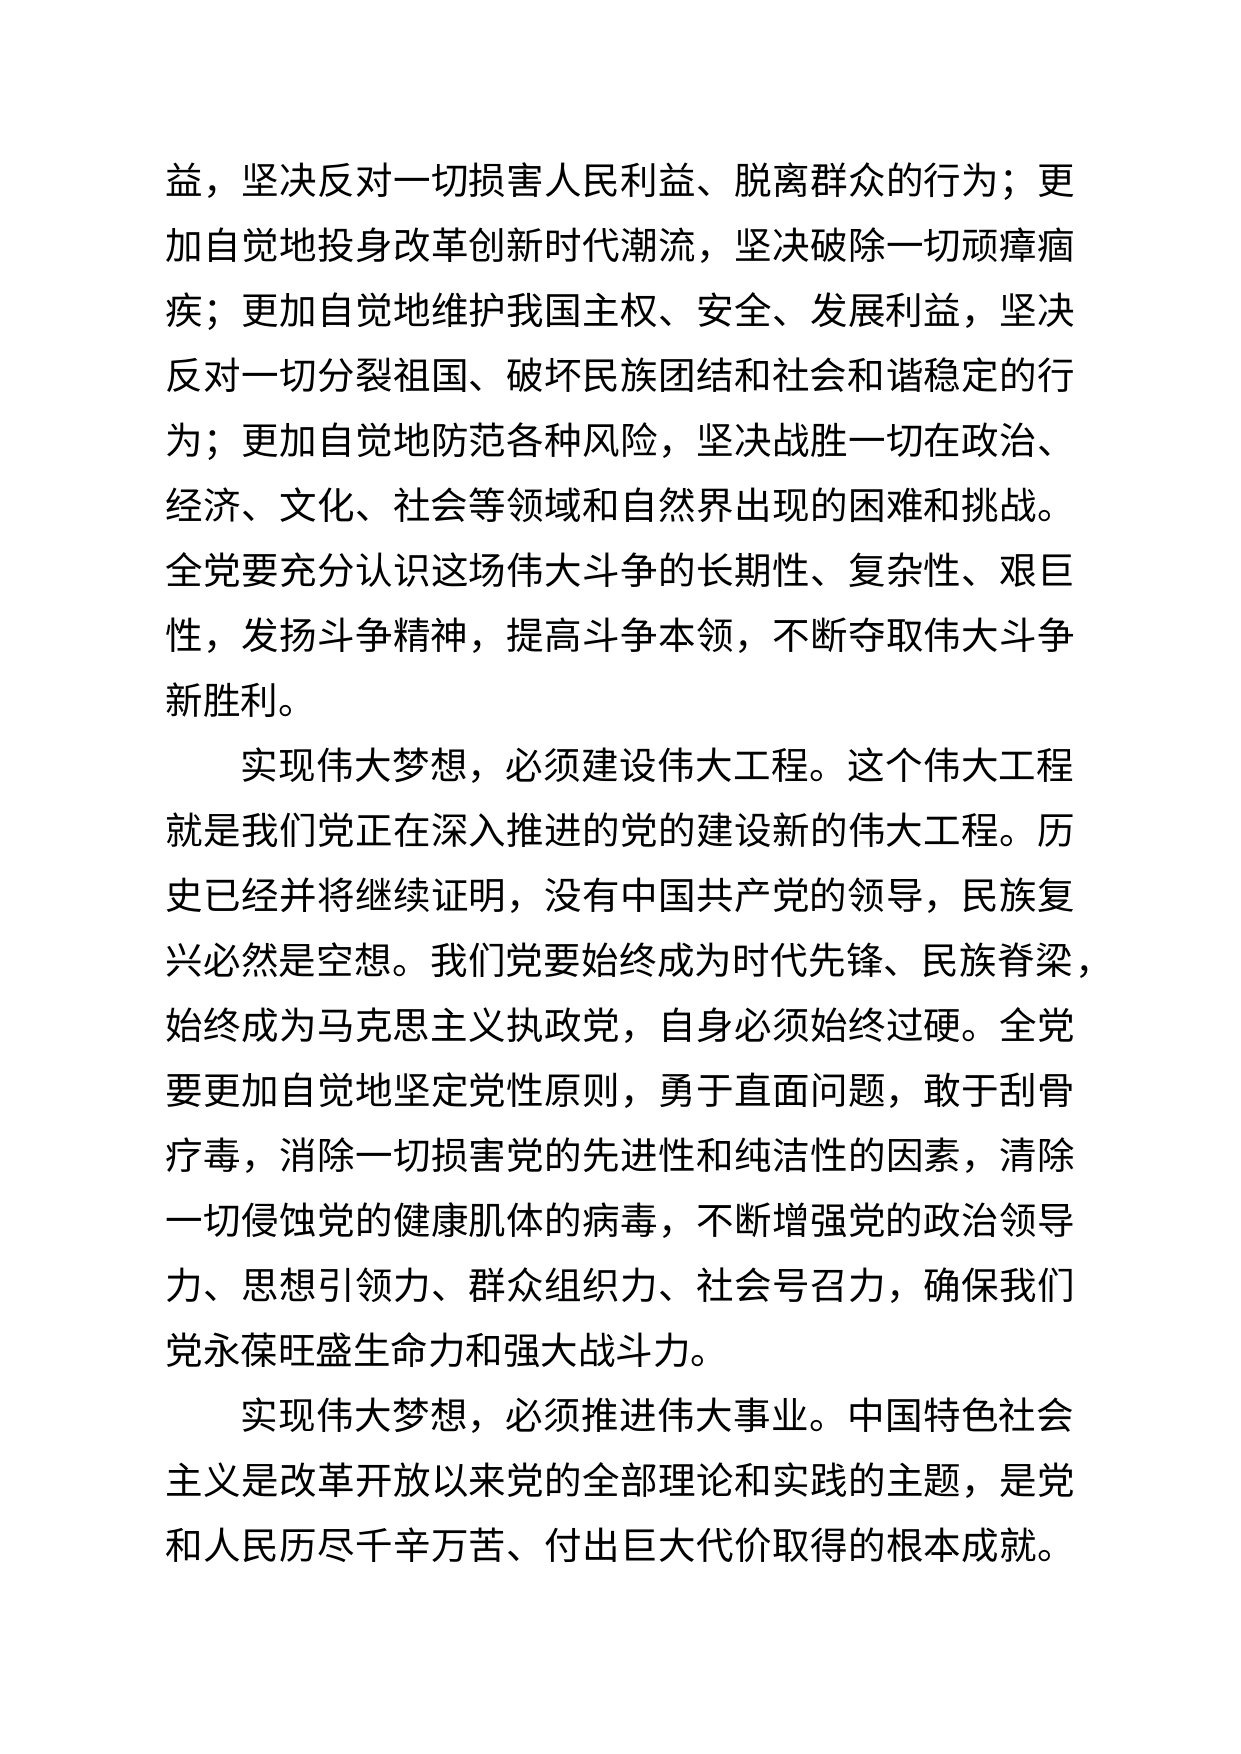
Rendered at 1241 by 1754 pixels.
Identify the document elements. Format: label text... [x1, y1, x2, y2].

text 实现伟大梦想，必须建设伟大工程。这个伟大工程就是我们党正在深入推进的党的建设新的伟大工程。历史已经并将继续证明，没有中国共产党的领导，民族复兴必然是空想。我们党要始终成为时代先锋、民族脊梁，始终成为马克思主义执政党，自身必须始终过硬。全党要更加自觉地坚定党性原则，勇于直面问题，敢于刮骨疗毒，消除一切损害党的先进性和纯洁性的因素，清除一切侵蚀党的健康肌体的病毒，不断增强党的政治领导力、思想引领力、群众组织力、社会号召力，确保我们党永葆旺盛生命力和强大战斗力。 [165, 731, 1075, 1381]
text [165, 146, 1075, 731]
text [165, 1381, 1075, 1576]
